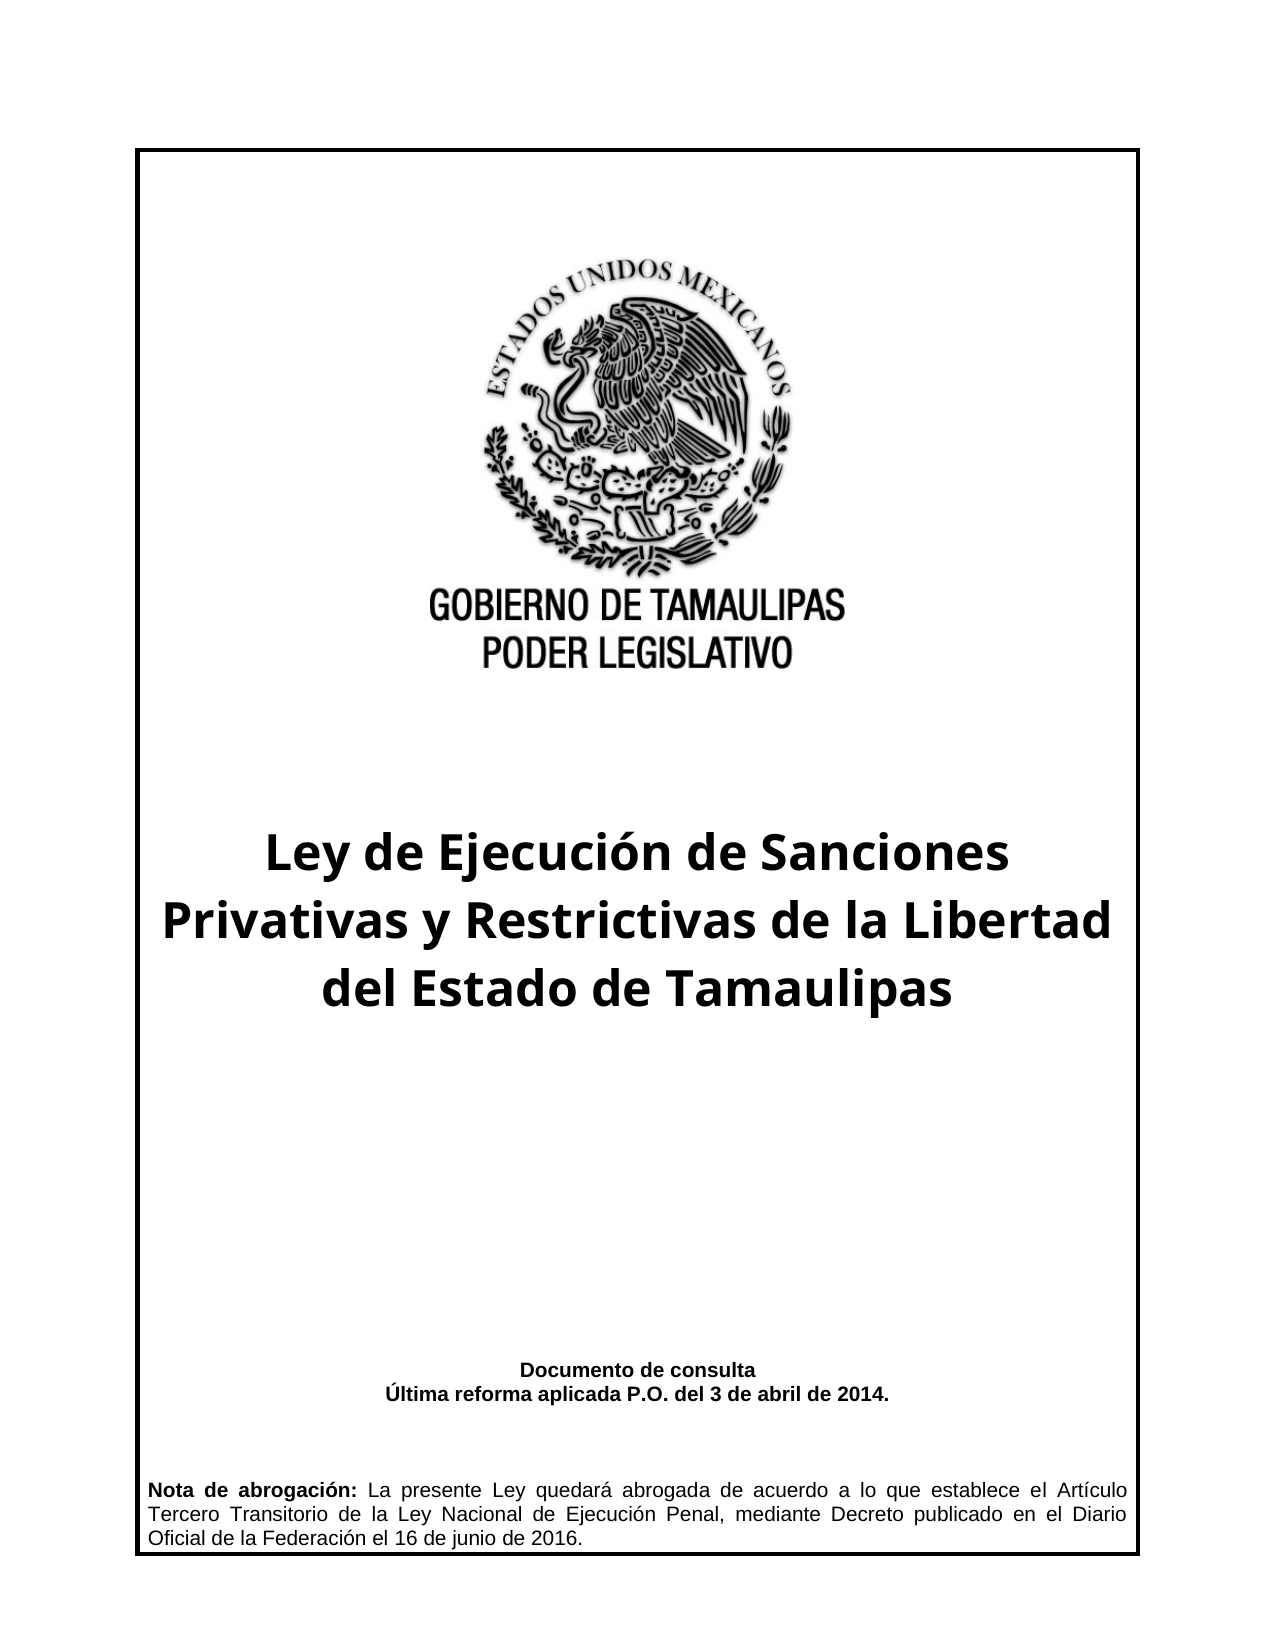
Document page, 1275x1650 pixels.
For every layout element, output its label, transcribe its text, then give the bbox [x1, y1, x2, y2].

picture [430, 256, 845, 669]
text Última reforma aplicada P.O. del 3 de abril de 2014. [148, 1382, 1127, 1406]
text Documento de consulta [148, 1358, 1127, 1382]
text Nota de abrogación: La presente Ley quedará abrogada de acuerdo a lo que establece el Artículo Tercero Transitorio de la Ley Nacional de Ejecución Penal, mediante Decreto publicado en el Diario Oficial de la Federación el 16 de junio de 2016. [140, 1471, 1136, 1552]
text Ley de Ejecución de Sanciones Privativas y Restrictivas de la Libertad del Estado de Tamaulipas [148, 817, 1127, 1021]
